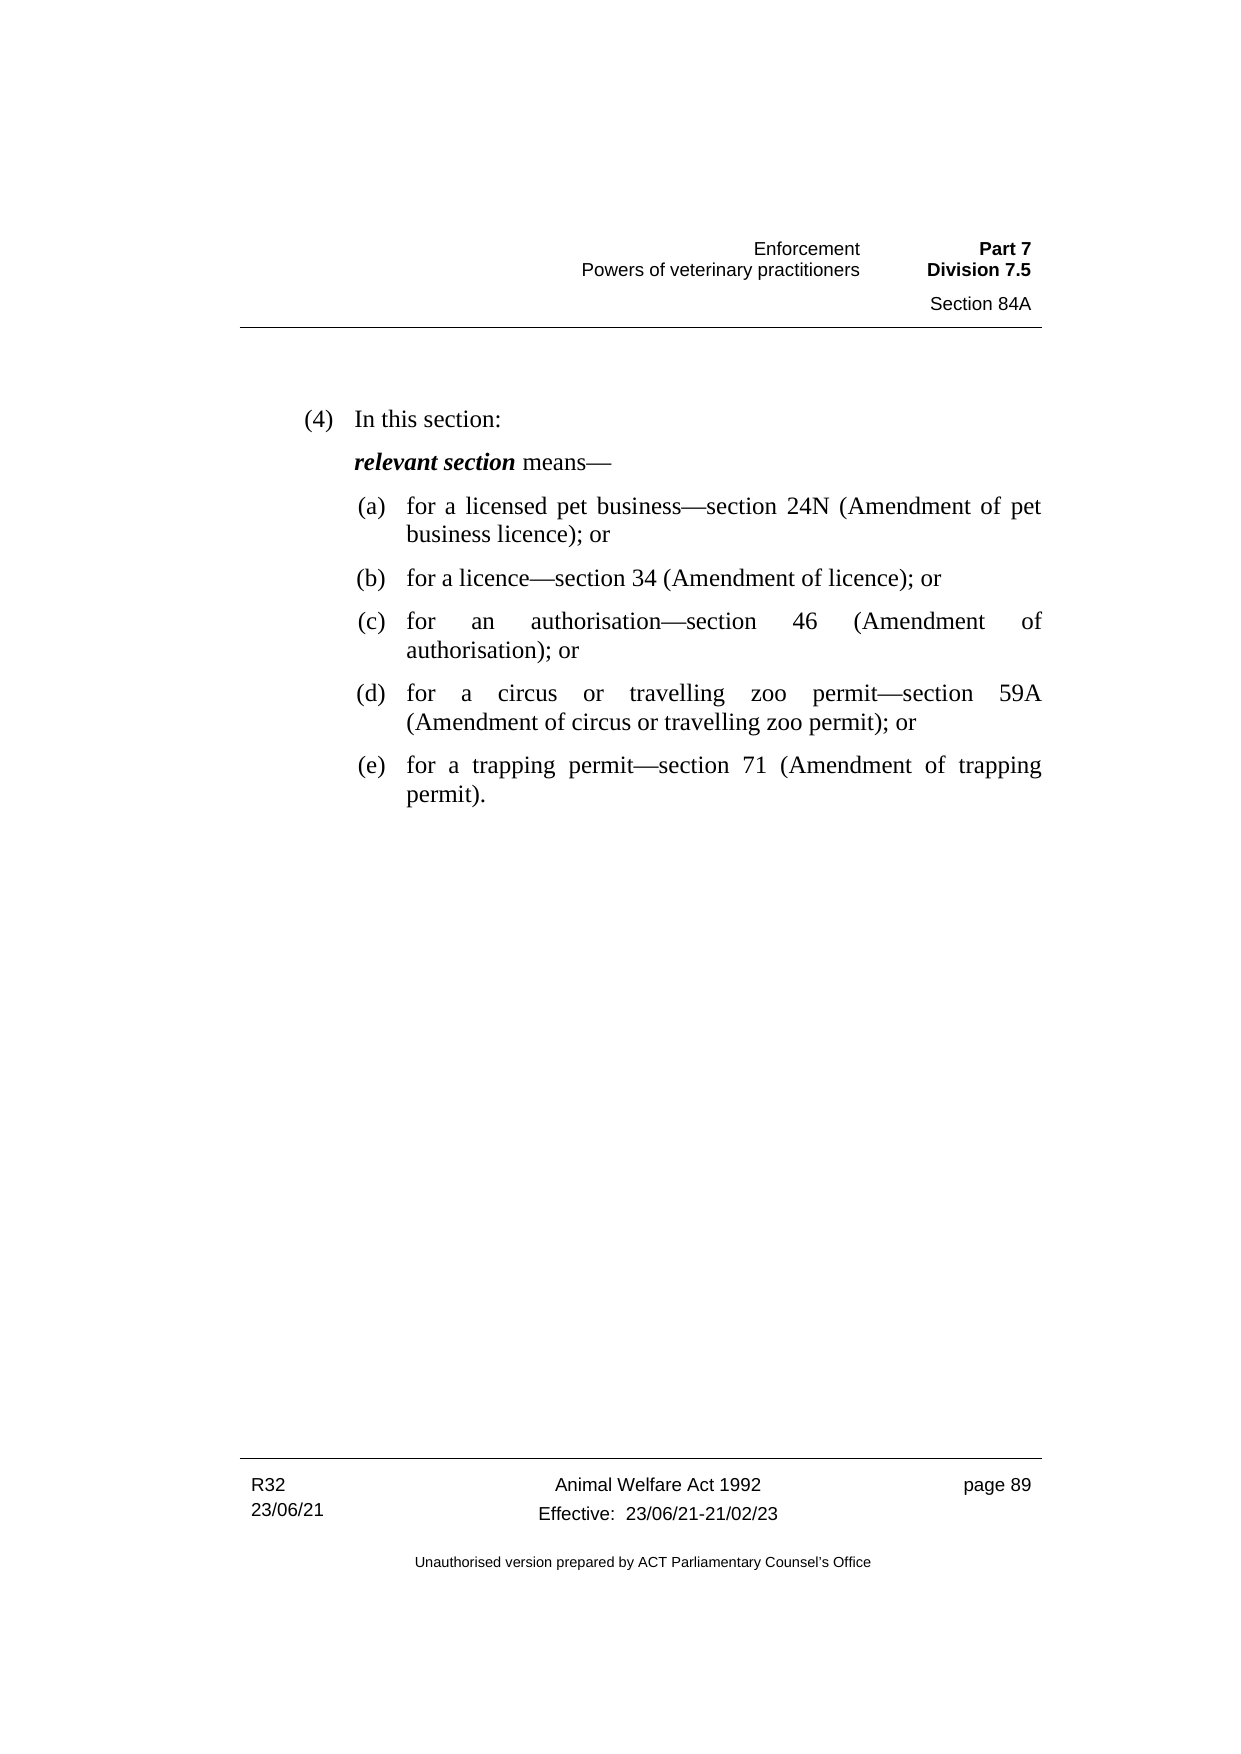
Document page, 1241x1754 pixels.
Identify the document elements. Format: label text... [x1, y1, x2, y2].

text (4) In this section: [239, 404, 1042, 433]
text (b) for a licence—section 34 (Amendment of licence); or [239, 563, 1042, 592]
text (a) for a licensed pet business—section 24N (Amendment of pet business licence); or [239, 491, 1042, 548]
text (c) for an authorisation—section 46 (Amendment of authorisation); or [239, 606, 1042, 664]
text (d) for a circus or travelling zoo permit—section 59A (Amendment of circus or travelling zoo permit); or [239, 678, 1042, 736]
text (e) for a trapping permit—section 71 (Amendment of trapping permit). [239, 750, 1042, 808]
text relevant section means— [354, 447, 1042, 476]
